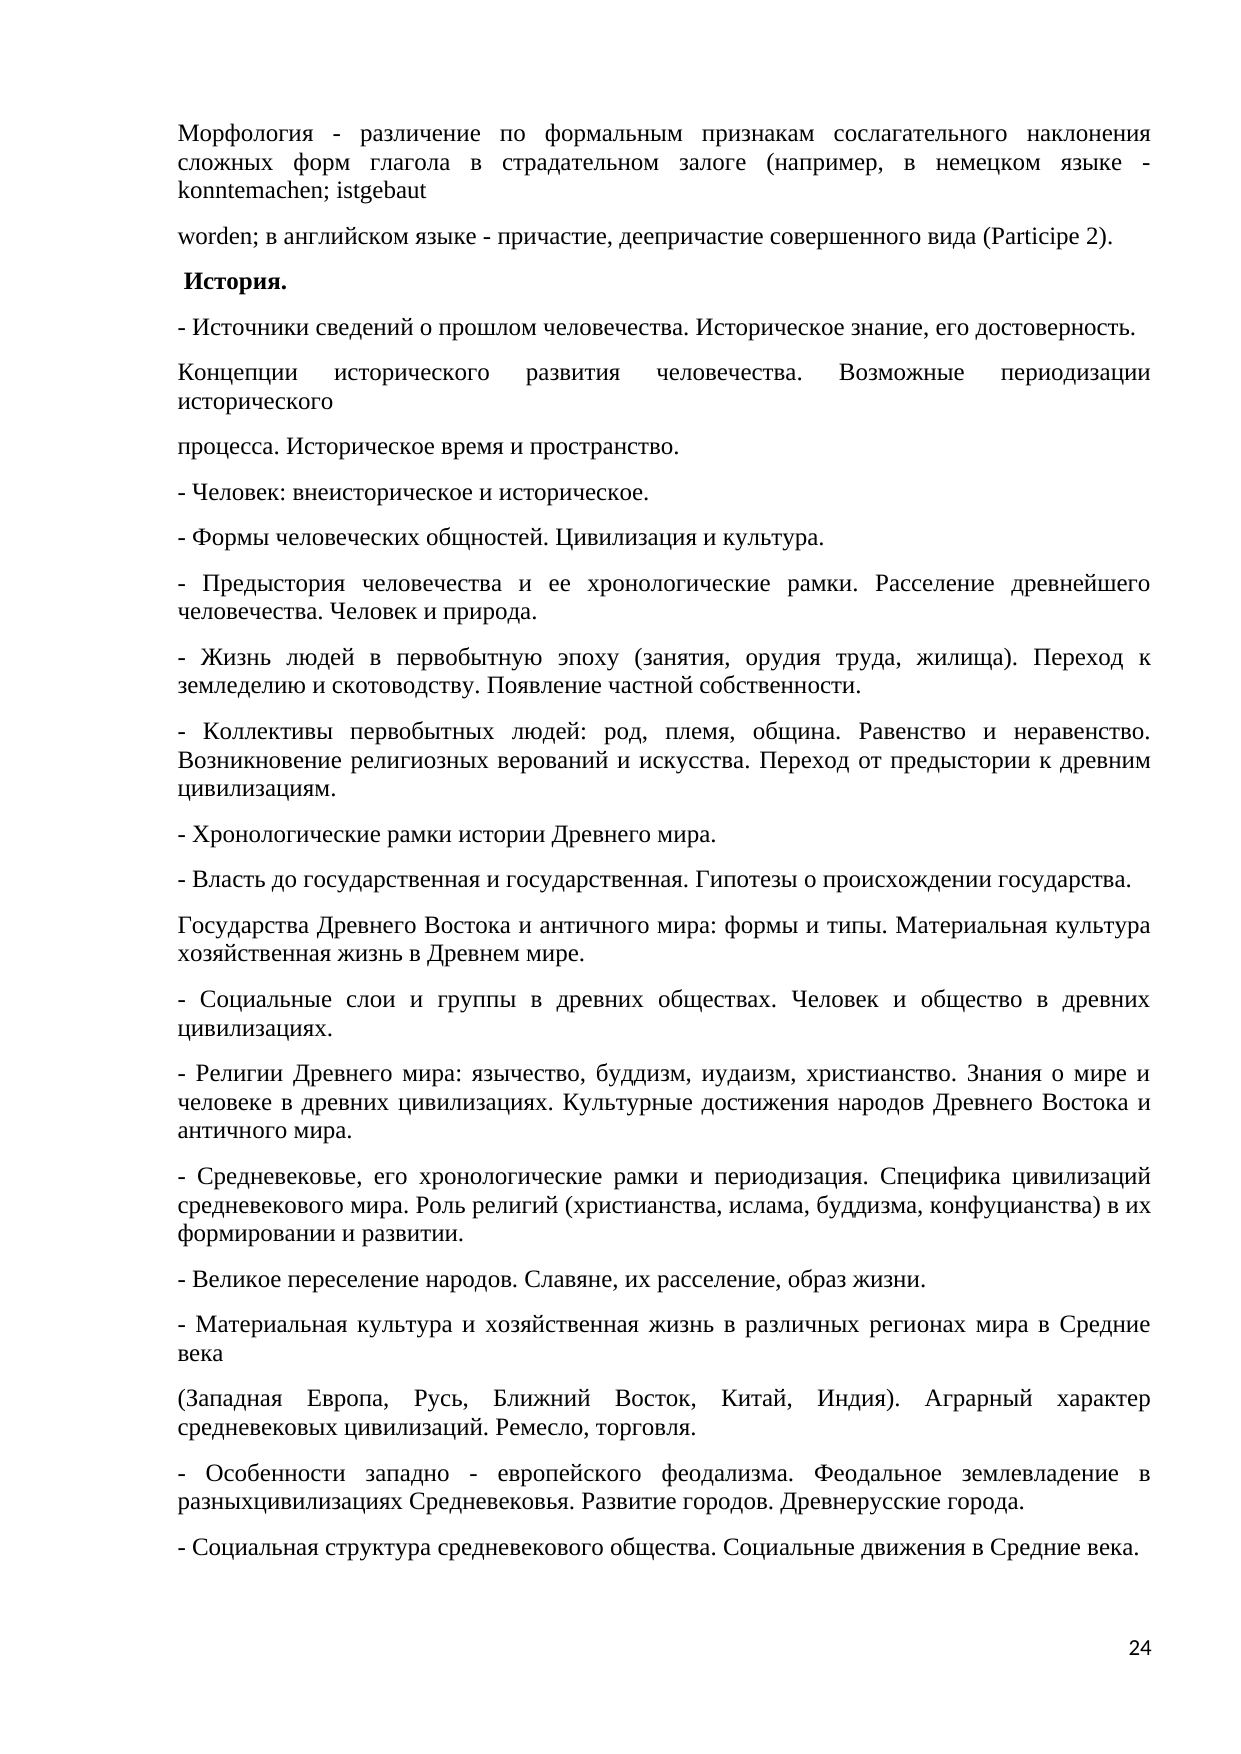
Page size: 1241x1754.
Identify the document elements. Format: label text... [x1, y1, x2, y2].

text - Социальные слои и группы в древних обществах. Человек и общество в древних цивилизациях. [177, 984, 1152, 1041]
text - Человек: внеисторическое и историческое. [177, 477, 1152, 506]
text процесса. Историческое время и пространство. [177, 431, 1152, 460]
text - Великое переселение народов. Славяне, их расселение, образ жизни. [177, 1264, 1152, 1293]
text - Предыстория человечества и ее хронологические рамки. Расселение древнейшего человечества. Человек и природа. [177, 568, 1152, 625]
text - Средневековье, его хронологические рамки и периодизация. Специфика цивилизаций средневекового мира. Роль религий (христианства, ислама, буддизма, конфуцианства) в их формировании и развитии. [177, 1161, 1152, 1247]
text worden; в английском языке - причастие, деепричастие совершенного вида (Participe 2). [177, 221, 1152, 250]
text - Хронологические рамки истории Древнего мира. [177, 819, 1152, 848]
text - Жизнь людей в первобытную эпоху (занятия, орудия труда, жилища). Переход к земледелию и скотоводству. Появление частной собственности. [177, 642, 1152, 699]
text - Коллективы первобытных людей: род, племя, община. Равенство и неравенство. Возникновение религиозных верований и искусства. Переход от предыстории к древним цивилизациям. [177, 716, 1152, 802]
text Государства Древнего Востока и античного мира: формы и типы. Материальная культура хозяйственная жизнь в Древнем мире. [177, 910, 1152, 967]
text - Формы человеческих общностей. Цивилизация и культура. [177, 522, 1152, 551]
text - Источники сведений о прошлом человечества. Историческое знание, его достоверность. [177, 312, 1152, 341]
text Морфология - различение по формальным признакам сослагательного наклонения сложных форм глагола в страдательном залоге (например, в немецком языке - konntemachen; istgebaut [177, 118, 1152, 204]
text История. [177, 266, 1152, 295]
text - Особенности западно - европейского феодализма. Феодальное землевладение в разныхцивилизациях Средневековья. Развитие городов. Древнерусские города. [177, 1458, 1152, 1515]
text - Социальная структура средневекового общества. Социальные движения в Средние века. [177, 1532, 1152, 1561]
text - Власть до государственная и государственная. Гипотезы о происхождении государства. [177, 864, 1152, 893]
text (Западная Европа, Русь, Ближний Восток, Китай, Индия). Аграрный характер средневековых цивилизаций. Ремесло, торговля. [177, 1383, 1152, 1441]
text Концепции исторического развития человечества. Возможные периодизации исторического [177, 357, 1152, 415]
text - Религии Древнего мира: язычество, буддизм, иудаизм, христианство. Знания о мире и человеке в древних цивилизациях. Культурные достижения народов Древнего Востока и античного мира. [177, 1058, 1152, 1144]
text - Материальная культура и хозяйственная жизнь в различных регионах мира в Средние века [177, 1309, 1152, 1367]
